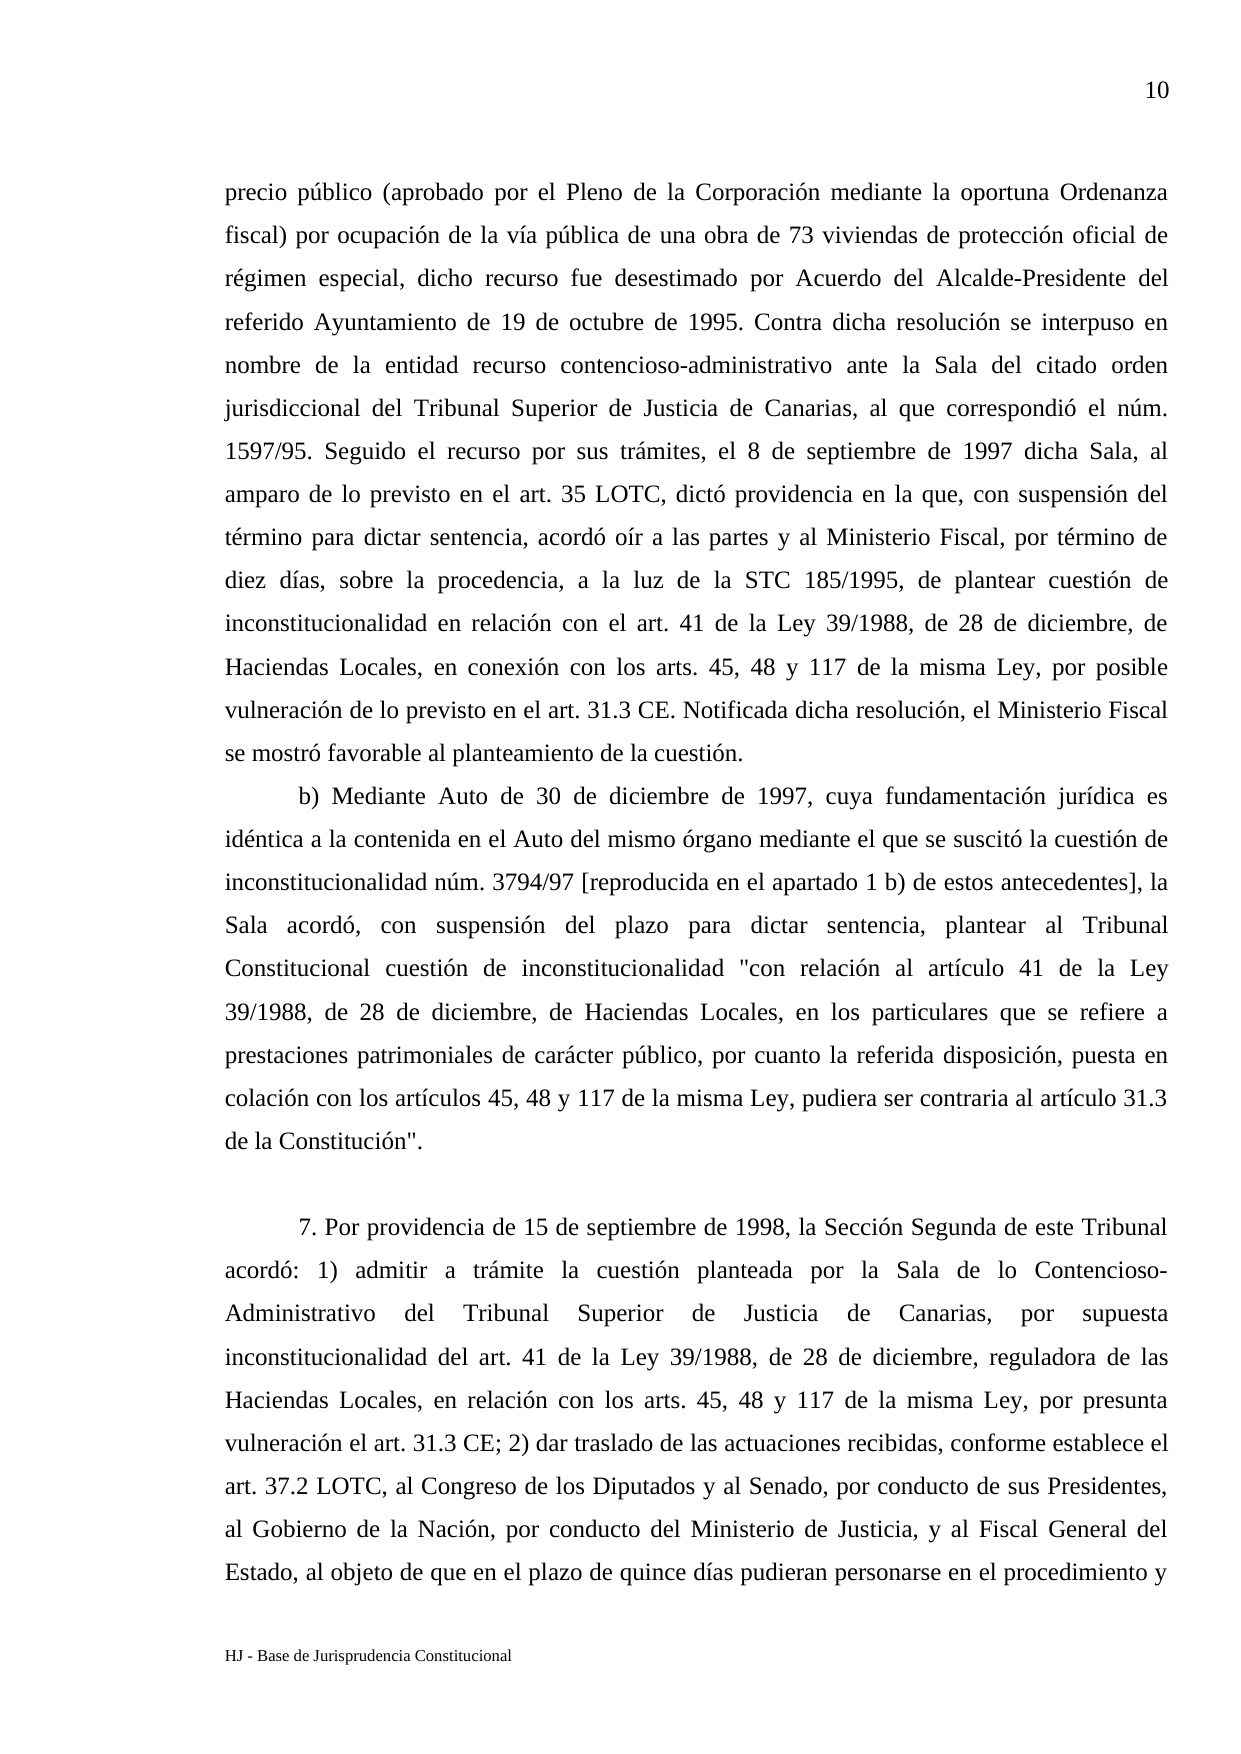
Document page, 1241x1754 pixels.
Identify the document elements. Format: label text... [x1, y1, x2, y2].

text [224, 1212, 1169, 1586]
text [224, 177, 1169, 767]
text b) Mediante Auto de 30 de diciembre de 1997, cuya fundamentación jurídica es idéntica a la contenida en el Auto del mismo órgano mediante el que se suscitó la cuestión de inconstitucionalidad núm. 3794/97 [reproducida en el apartado 1 b) de estos antecedentes], la Sala acordó, con suspensión del plazo para dictar sentencia, plantear al Tribunal Constitucional cuestión de inconstitucionalidad "con relación al artículo 41 de la Ley 39/1988, de 28 de diciembre, de Haciendas Locales, en los particulares que se refiere a prestaciones patrimoniales de carácter público, por cuanto la referida disposición, puesta en colación con los artículos 45, 48 y 117 de la misma Ley, pudiera ser contraria al artículo 31.3 de la Constitución". [224, 781, 1169, 1155]
